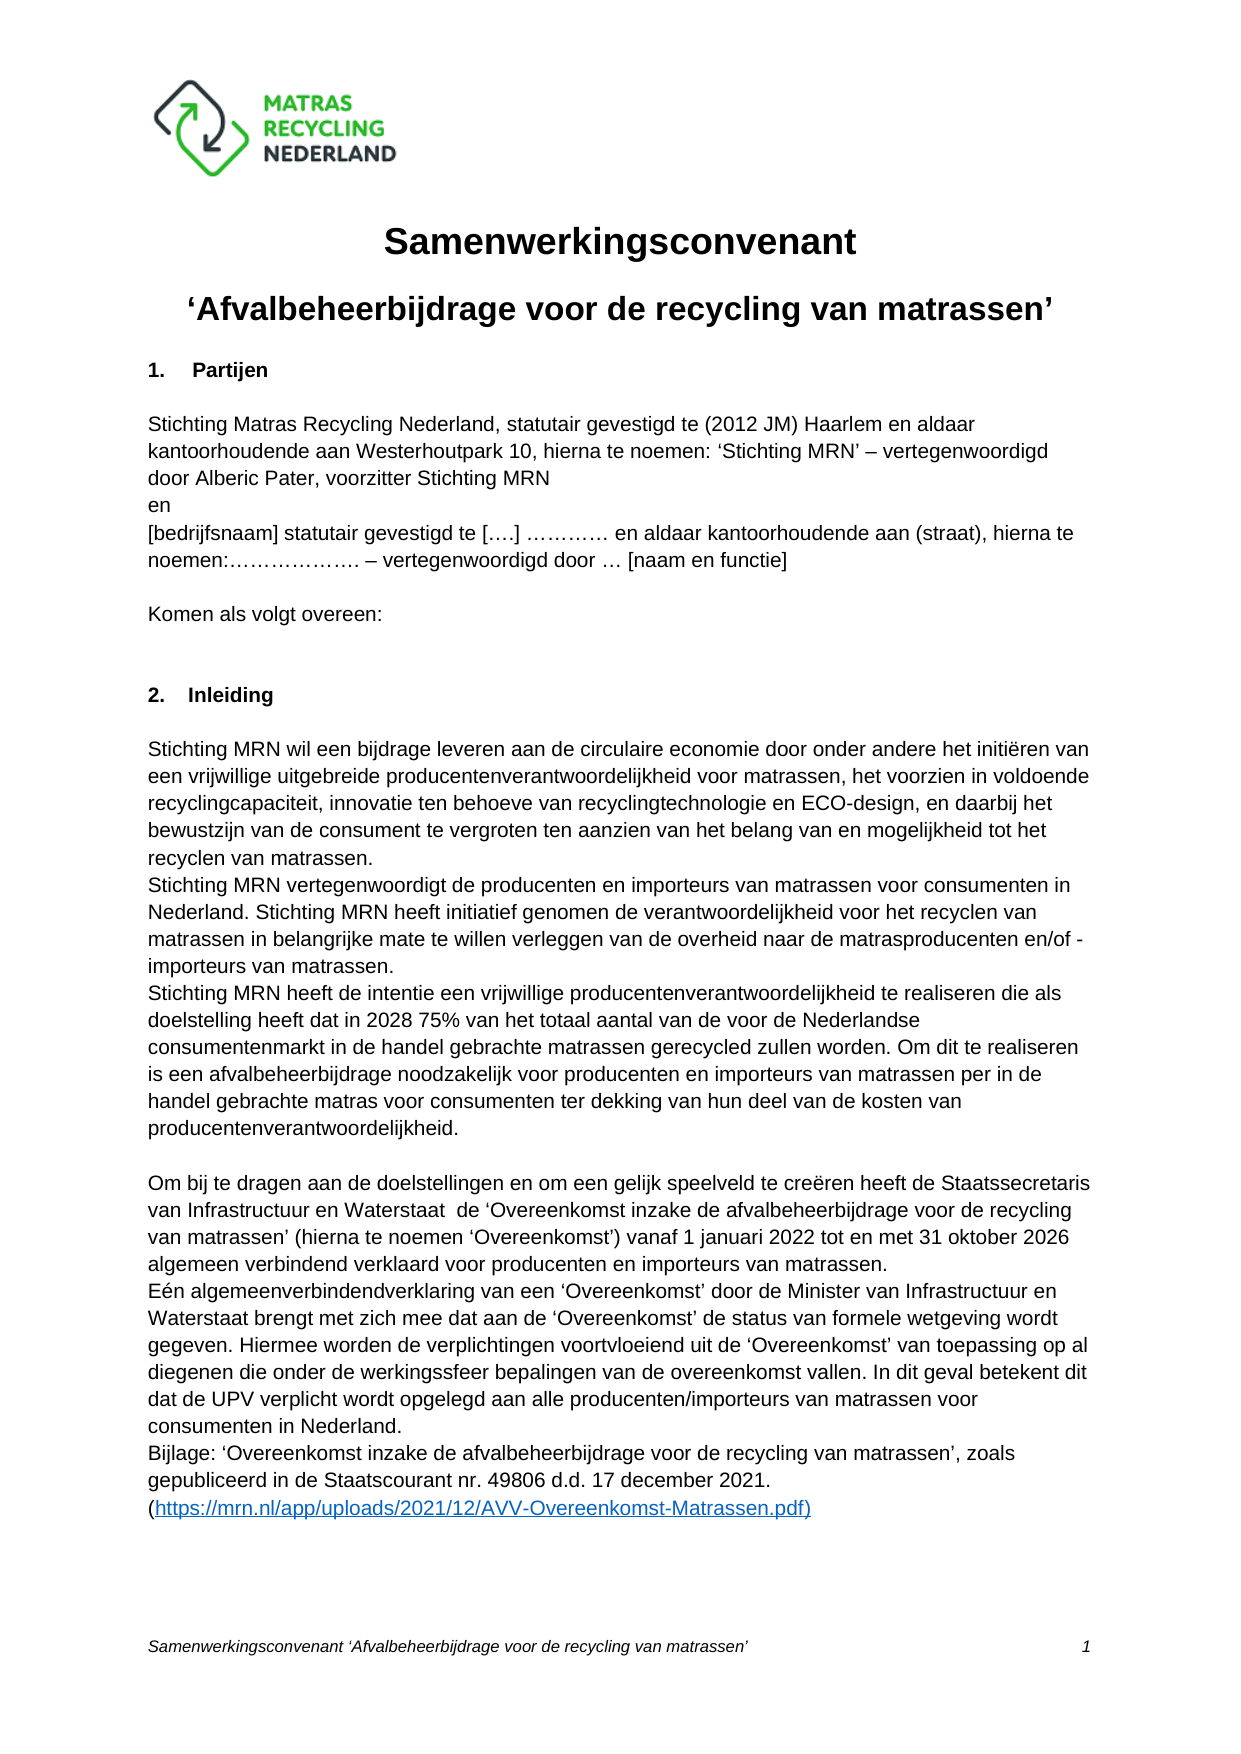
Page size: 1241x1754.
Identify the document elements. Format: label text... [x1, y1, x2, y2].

picture [147, 73, 409, 184]
text en [148, 490, 1092, 517]
text Stichting MRN wil een bijdrage leveren aan de circulaire economie door onder andere het initiëren van een vrijwillige uitgebreide producentenverantwoordelijkheid voor matrassen, het voorzien in voldoende recyclingcapaciteit, innovatie ten behoeve van recyclingtechnologie en ECO-design, en daarbij het bewustzijn van de consument te vergroten ten aanzien van het belang van en mogelijkheid tot het recyclen van matrassen. [148, 707, 1092, 869]
text Om bij te dragen aan de doelstellingen en om een gelijk speelveld te creëren heeft de Staatssecretaris van Infrastructuur en Waterstaat de ‘Overeenkomst inzake de afvalbeheerbijdrage voor de recycling van matrassen’ (hierna te noemen ‘Overeenkomst’) vanaf 1 januari 2022 tot en met 31 oktober 2026 algemeen verbindend verklaard voor producenten en importeurs van matrassen. [148, 1167, 1092, 1276]
list Partijen [148, 355, 1092, 382]
text ‘Afvalbeheerbijdrage voor de recycling van matrassen’ [148, 289, 1092, 328]
text 2. Inleiding [148, 680, 1092, 707]
text Bijlage: ‘Overeenkomst inzake de afvalbeheerbijdrage voor de recycling van matrassen’, zoals gepubliceerd in de Staatscourant nr. 49806 d.d. 17 december 2021. (https://mrn.nl/app/uploads/2021/12/AVV-Overeenkomst-Matrassen.pdf) [148, 1438, 1092, 1519]
text Eén algemeenverbindendverklaring van een ‘Overeenkomst’ door de Minister van Infrastructuur en Waterstaat brengt met zich mee dat aan de ‘Overeenkomst’ de status van formele wetgeving wordt gegeven. Hiermee worden de verplichtingen voortvloeiend uit de ‘Overeenkomst’ van toepassing op al diegenen die onder de werkingssfeer bepalingen van de overeenkomst vallen. In dit geval betekent dit dat de UPV verplicht wordt opgelegd aan alle producenten/importeurs van matrassen voor consumenten in Nederland. [148, 1276, 1092, 1438]
text Stichting MRN heeft de intentie een vrijwillige producentenverantwoordelijkheid te realiseren die als doelstelling heeft dat in 2028 75% van het totaal aantal van de voor de Nederlandse consumentenmarkt in de handel gebrachte matrassen gerecycled zullen worden. Om dit te realiseren is een afvalbeheerbijdrage noodzakelijk voor producenten en importeurs van matrassen per in de handel gebrachte matras voor consumenten ter dekking van hun deel van de kosten van producentenverantwoordelijkheid. [148, 978, 1092, 1140]
text Samenwerkingsconvenant [148, 219, 1092, 289]
text [bedrijfsnaam] statutair gevestigd te [….] ………… en aldaar kantoorhoudende aan (straat), hierna te noemen:………………. – vertegenwoordigd door … [naam en functie] [148, 517, 1092, 571]
text Stichting MRN vertegenwoordigt de producenten en importeurs van matrassen voor consumenten in Nederland. Stichting MRN heeft initiatief genomen de verantwoordelijkheid voor het recyclen van matrassen in belangrijke mate te willen verleggen van de overheid naar de matrasproducenten en/of -importeurs van matrassen. [148, 869, 1092, 978]
text Komen als volgt overeen: [148, 598, 1092, 626]
text Stichting Matras Recycling Nederland, statutair gevestigd te (2012 JM) Haarlem en aldaar kantoorhoudende aan Westerhoutpark 10, hierna te noemen: ‘Stichting MRN’ – vertegenwoordigd door Alberic Pater, voorzitter Stichting MRN [148, 409, 1092, 490]
